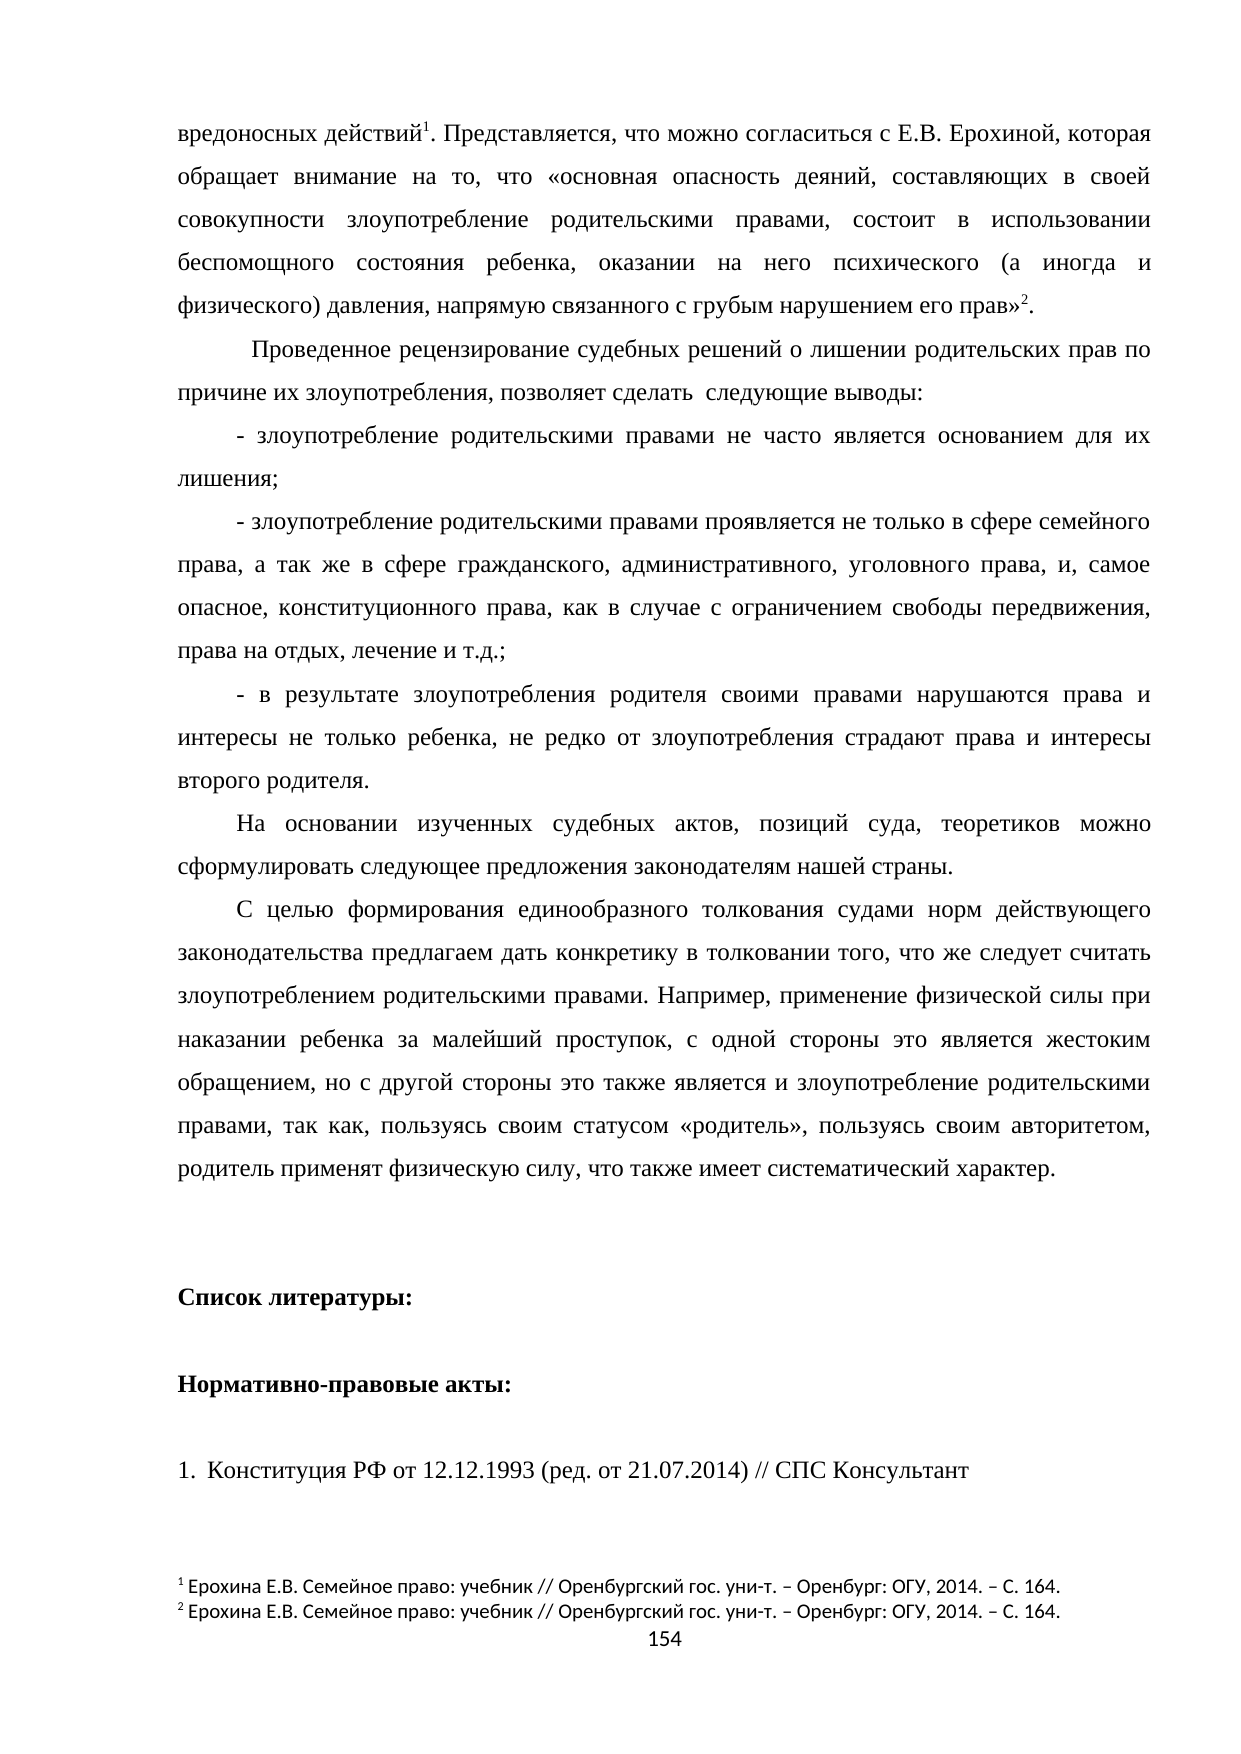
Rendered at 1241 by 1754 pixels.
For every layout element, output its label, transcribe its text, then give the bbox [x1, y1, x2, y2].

text Список литературы: [177, 1282, 1152, 1311]
text На основании изученных судебных актов, позиций суда, теоретиков можно сформулировать следующее предложения законодателям нашей страны. [177, 808, 1152, 880]
list Конституция РФ от 12.12.1993 (ред. от 21.07.2014) // СПС Консультант [177, 1455, 1152, 1484]
text Проведенное рецензирование судебных решений о лишении родительских прав по причине их злоупотребления, позволяет сделать следующие выводы: [177, 334, 1152, 406]
text - в результате злоупотребления родителя своими правами нарушаются права и интересы не только ребенка, не редко от злоупотребления страдают права и интересы второго родителя. [177, 679, 1152, 722]
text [177, 118, 1152, 319]
text - в результате злоупотребления родителя своими правами нарушаются права и интересы не только ребенка, не редко от злоупотребления страдают права и интересы второго родителя. [177, 751, 1152, 794]
text - злоупотребление родительскими правами не часто является основанием для их лишения; [177, 420, 1152, 492]
text Нормативно-правовые акты: [177, 1369, 1152, 1397]
text - злоупотребление родительскими правами проявляется не только в сфере семейного права, а так же в сфере гражданского, административного, уголовного права, и, самое опасное, конституционного права, как в случае с ограничением свободы передвижения, права на отдых, лечение и т.д.; [177, 506, 1152, 664]
text С целью формирования единообразного толкования судами норм действующего законодательства предлагаем дать конкретику в толковании того, что же следует считать злоупотреблением родительскими правами. Например, применение физической силы при наказании ребенка за малейший проступок, с одной стороны это является жестоким обращением, но с другой стороны это также является и злоупотребление родительскими правами, так как, пользуясь своим статусом «родитель», пользуясь своим авторитетом, родитель применят физическую силу, что также имеет систематический характер. [177, 894, 1152, 1182]
